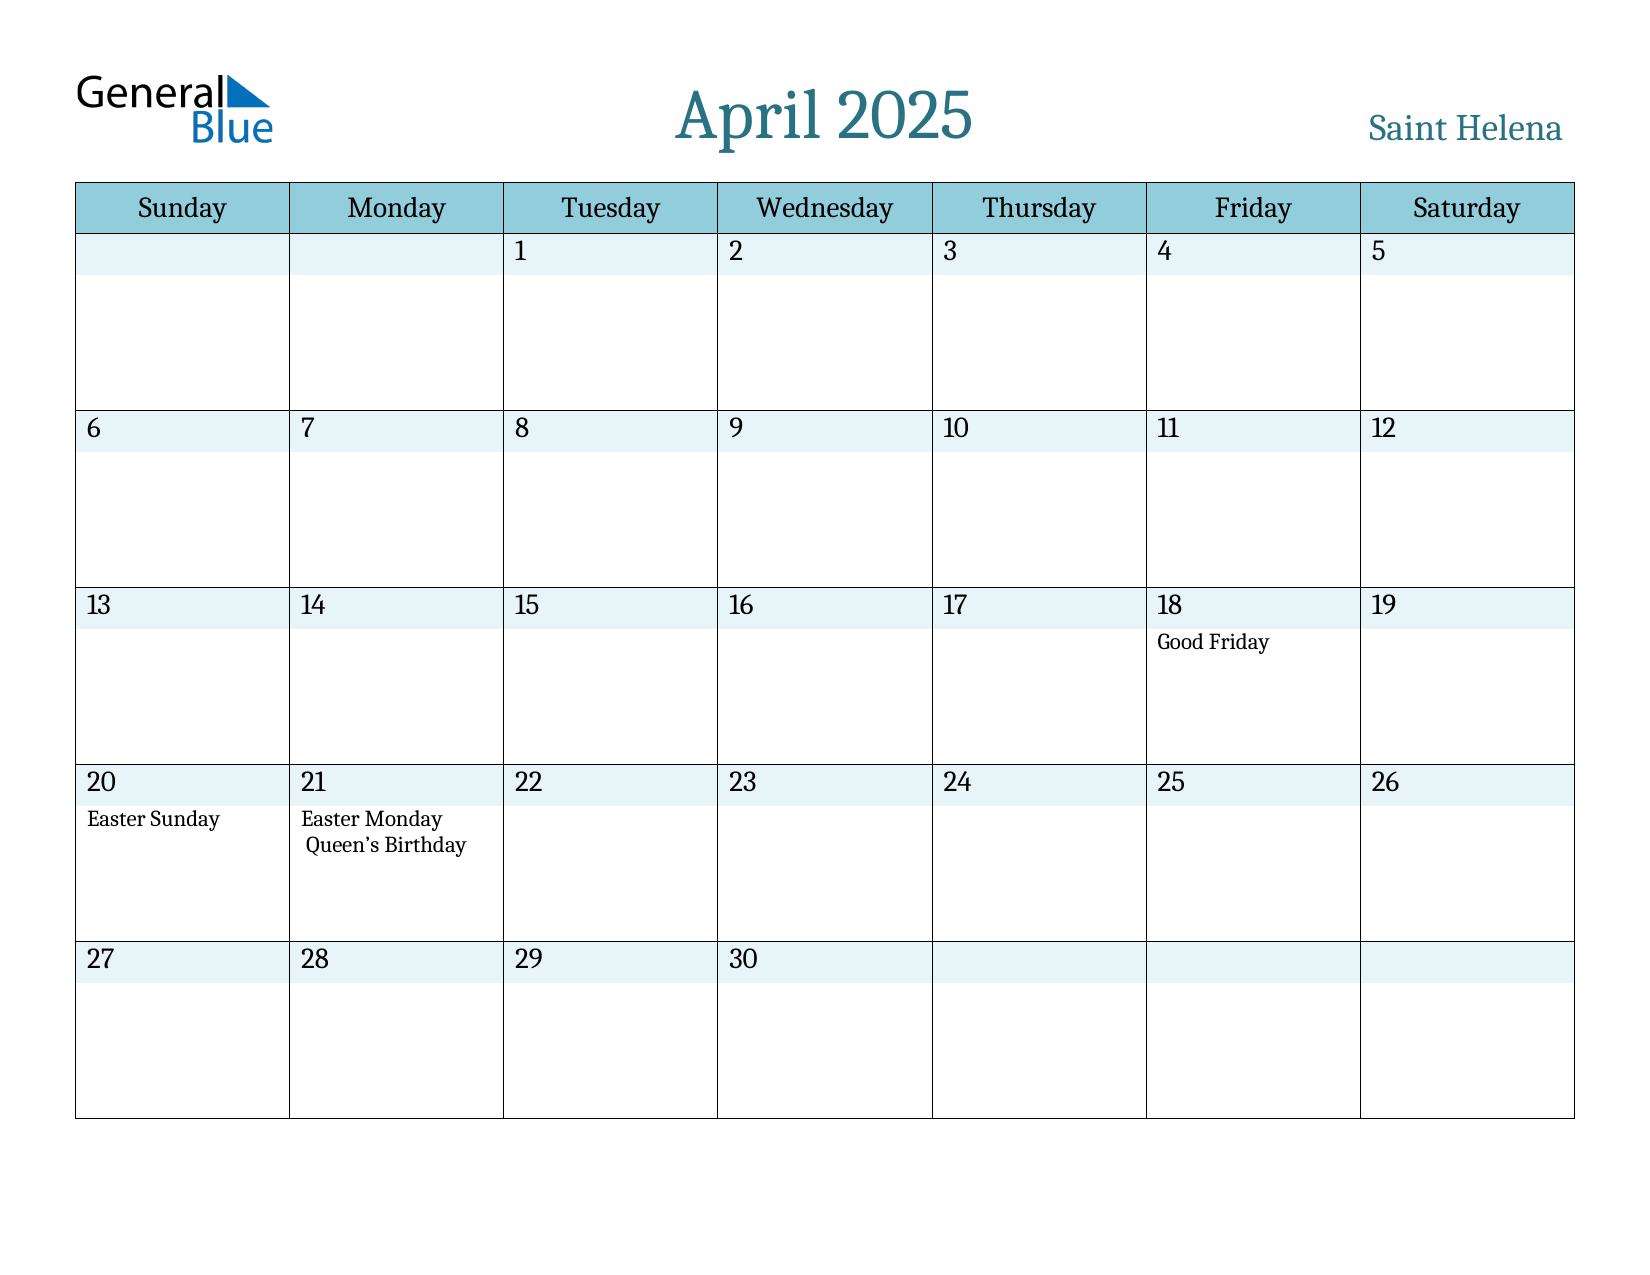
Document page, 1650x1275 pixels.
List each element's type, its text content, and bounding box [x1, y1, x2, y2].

table_cell [718, 275, 932, 410]
table_cell 9 [718, 411, 932, 452]
table_cell [1147, 942, 1360, 983]
table_cell [933, 629, 1146, 764]
table_cell 23 [718, 765, 932, 806]
table_cell 7 [290, 411, 503, 452]
table_cell [504, 452, 717, 587]
table_cell 1 [504, 234, 717, 275]
table_cell 5 [1361, 234, 1574, 275]
table_cell [933, 452, 1146, 587]
table_header April 2025 [504, 75, 1146, 182]
table_cell 21 [290, 765, 503, 806]
table_cell [1147, 806, 1360, 941]
table_cell [290, 234, 503, 275]
table_cell [1361, 942, 1574, 983]
table_cell 29 [504, 942, 717, 983]
table_cell 30 [718, 942, 932, 983]
table_cell Saturday [1361, 183, 1574, 233]
table_cell [933, 983, 1146, 1118]
table_cell [1361, 275, 1574, 410]
table_cell 28 [290, 942, 503, 983]
table_cell 8 [504, 411, 717, 452]
table_cell [1361, 629, 1574, 764]
picture [77, 75, 273, 143]
table_cell [1361, 983, 1574, 1118]
table_cell [718, 452, 932, 587]
table_cell 24 [933, 765, 1146, 806]
table_cell 20 [76, 765, 289, 806]
table_cell 17 [933, 588, 1146, 629]
table_cell 12 [1361, 411, 1574, 452]
table_cell 4 [1147, 234, 1360, 275]
table_cell 19 [1361, 588, 1574, 629]
table_cell 16 [718, 588, 932, 629]
table_cell Tuesday [504, 183, 717, 233]
table_cell [933, 806, 1146, 941]
table_cell 14 [290, 588, 503, 629]
table_cell [76, 983, 289, 1118]
table_cell [290, 452, 503, 587]
table_cell Sunday [76, 183, 289, 233]
table_cell [1147, 452, 1360, 587]
table_header [76, 75, 503, 182]
table_cell [76, 452, 289, 587]
table_cell 25 [1147, 765, 1360, 806]
table_cell 27 [76, 942, 289, 983]
table_cell 10 [933, 411, 1146, 452]
table_cell Thursday [933, 183, 1146, 233]
table_cell [933, 942, 1146, 983]
table_cell [1361, 806, 1574, 941]
table_cell [76, 629, 289, 764]
table_cell 13 [76, 588, 289, 629]
table_cell [718, 629, 932, 764]
table_cell 3 [933, 234, 1146, 275]
table_cell Easter Monday Queen’s Birthday [290, 806, 503, 941]
table_cell [290, 275, 503, 410]
table_cell [76, 275, 289, 410]
table_cell [718, 806, 932, 941]
table_cell Easter Sunday [76, 806, 289, 941]
table_cell Wednesday [718, 183, 932, 233]
table_cell [504, 275, 717, 410]
table_cell 22 [504, 765, 717, 806]
table_cell [933, 275, 1146, 410]
table_cell [504, 629, 717, 764]
table_cell 2 [718, 234, 932, 275]
table_cell Good Friday [1147, 629, 1360, 764]
table_cell [504, 983, 717, 1118]
table_cell [290, 983, 503, 1118]
table_cell [504, 806, 717, 941]
table_cell Monday [290, 183, 503, 233]
table_cell 26 [1361, 765, 1574, 806]
table_cell [290, 629, 503, 764]
table_cell 11 [1147, 411, 1360, 452]
table_cell 6 [76, 411, 289, 452]
table_cell [1147, 275, 1360, 410]
table_cell [1147, 983, 1360, 1118]
table_cell 18 [1147, 588, 1360, 629]
table_cell Friday [1147, 183, 1360, 233]
table_cell [1361, 452, 1574, 587]
table_cell [76, 234, 289, 275]
table_header Saint Helena [1146, 75, 1574, 182]
table_cell [718, 983, 932, 1118]
table_cell 15 [504, 588, 717, 629]
